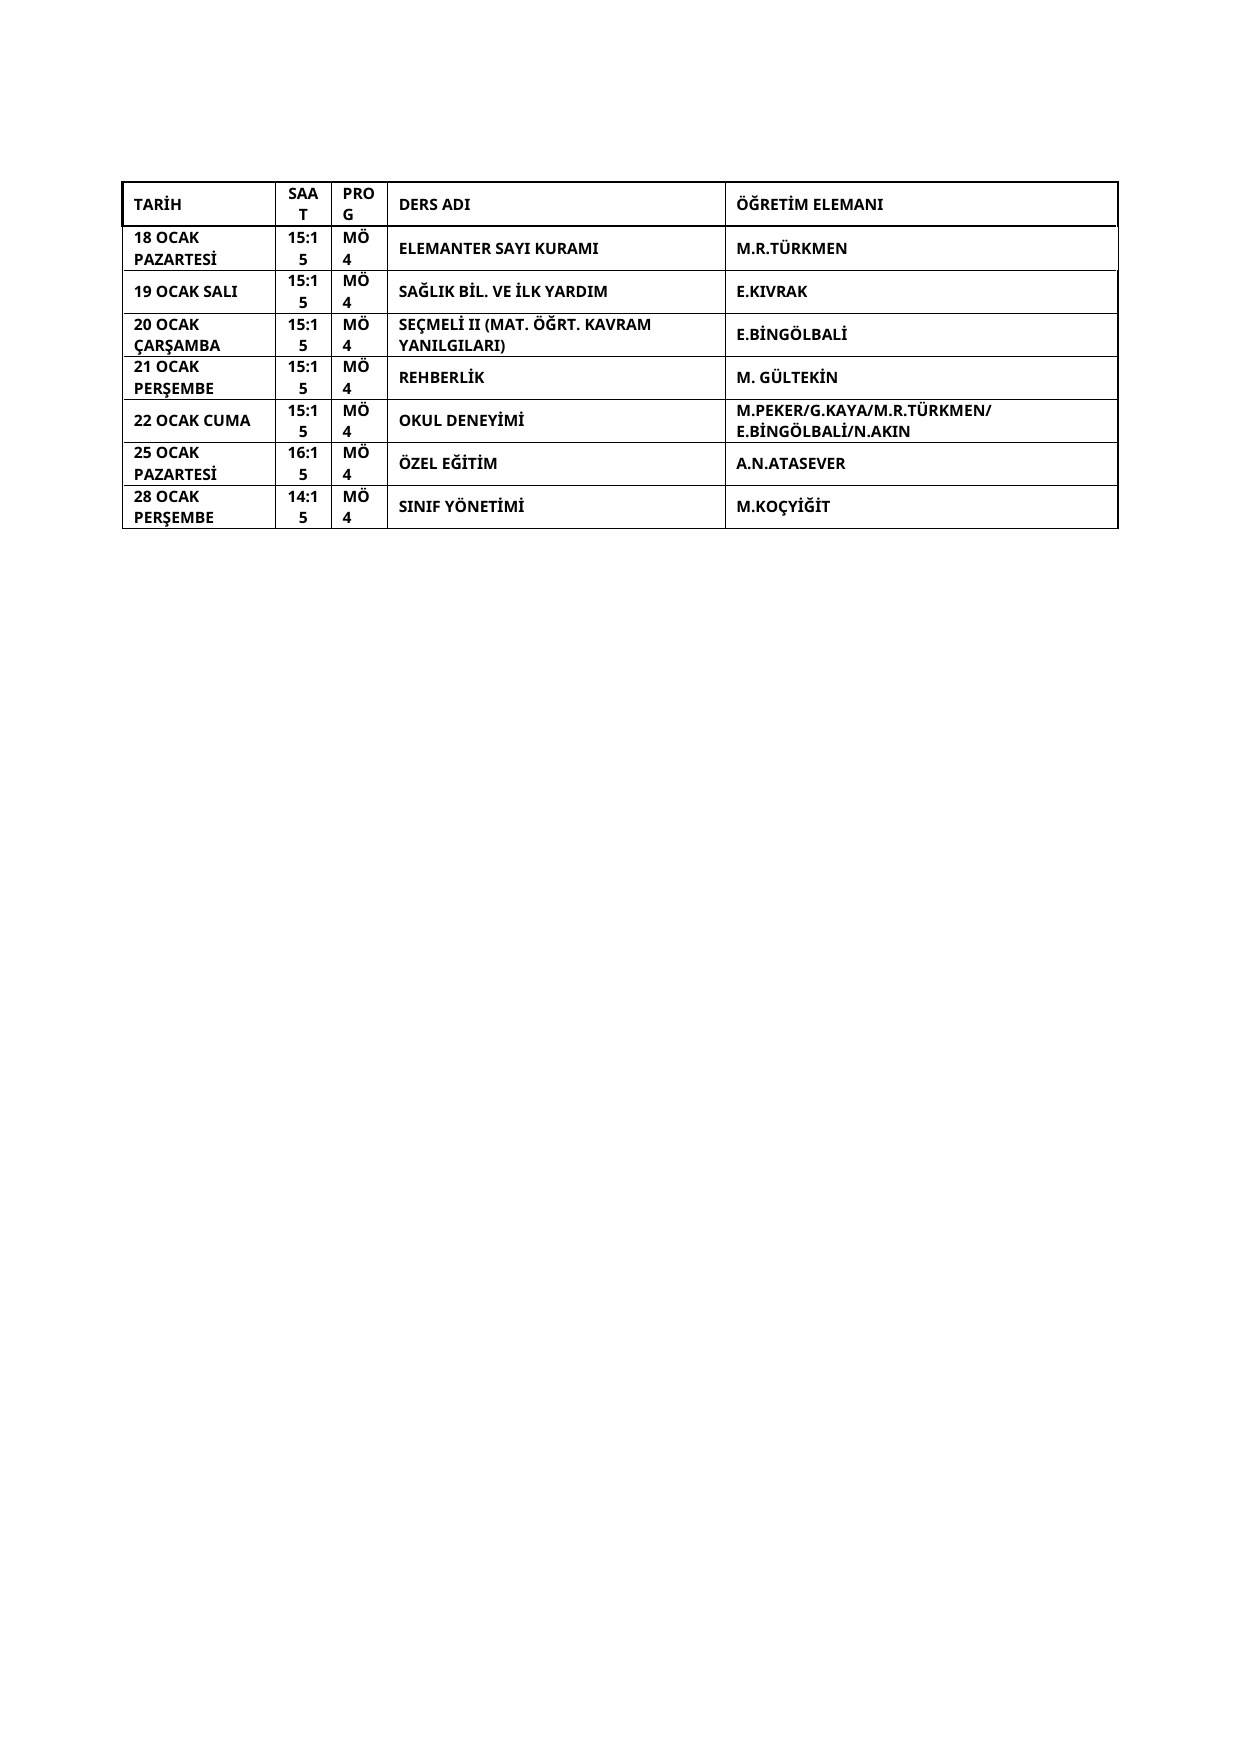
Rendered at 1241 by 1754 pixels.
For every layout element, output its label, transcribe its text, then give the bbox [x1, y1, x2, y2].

table_cell M.PEKER/G.KAYA/M.R.TÜRKMEN/E.BİNGÖLBALİ/N.AKIN [726, 400, 1117, 442]
table_cell 20 OCAK ÇARŞAMBA [123, 313, 275, 356]
table_cell 15:15 [276, 400, 331, 442]
table_header TARİH [124, 183, 275, 225]
table_cell MÖ4 [332, 400, 387, 442]
table_cell MÖ4 [332, 486, 387, 528]
table_cell 25 OCAK PAZARTESİ [123, 442, 275, 485]
table_cell MÖ4 [332, 443, 387, 485]
table_header SAAT [276, 183, 331, 225]
table_cell M.R.TÜRKMEN [726, 225, 1118, 270]
table_header PROG [332, 183, 387, 225]
table_cell 15:15 [276, 357, 331, 399]
table_cell 18 OCAK PAZARTESİ [123, 227, 275, 270]
table_cell SINIF YÖNETİMİ [388, 486, 725, 528]
table_cell SEÇMELİ II (MAT. ÖĞRT. KAVRAM YANILGILARI) [388, 314, 725, 356]
table_cell ÖZEL EĞİTİM [388, 443, 725, 485]
table_cell 15:15 [276, 271, 331, 313]
table_cell M.KOÇYİĞİT [726, 486, 1117, 528]
table_cell 21 OCAK PERŞEMBE [123, 356, 275, 399]
table_cell 28 OCAK PERŞEMBE [123, 485, 275, 528]
table_cell MÖ4 [332, 357, 387, 399]
table_cell MÖ4 [332, 227, 387, 270]
table_cell A.N.ATASEVER [726, 443, 1117, 485]
table_cell MÖ4 [332, 271, 387, 313]
table_cell 16:15 [276, 443, 331, 485]
table_cell 15:15 [276, 227, 331, 270]
table_cell 19 OCAK SALI [123, 270, 275, 313]
table_cell E.KIVRAK [726, 270, 1117, 313]
table_cell REHBERLİK [388, 357, 725, 399]
table_cell 15:15 [276, 314, 331, 356]
table_cell M. GÜLTEKİN [726, 357, 1117, 399]
table_cell E.BİNGÖLBALİ [726, 314, 1117, 356]
table_cell MÖ4 [332, 314, 387, 356]
table_cell ELEMANTER SAYI KURAMI [388, 227, 725, 270]
table_cell 14:15 [276, 486, 331, 528]
table_header ÖĞRETİM ELEMANI [726, 183, 1117, 225]
table_cell OKUL DENEYİMİ [388, 400, 725, 442]
table_cell SAĞLIK BİL. VE İLK YARDIM [388, 271, 725, 313]
table_cell 22 OCAK CUMA [123, 399, 275, 442]
table_header DERS ADI [388, 183, 725, 225]
